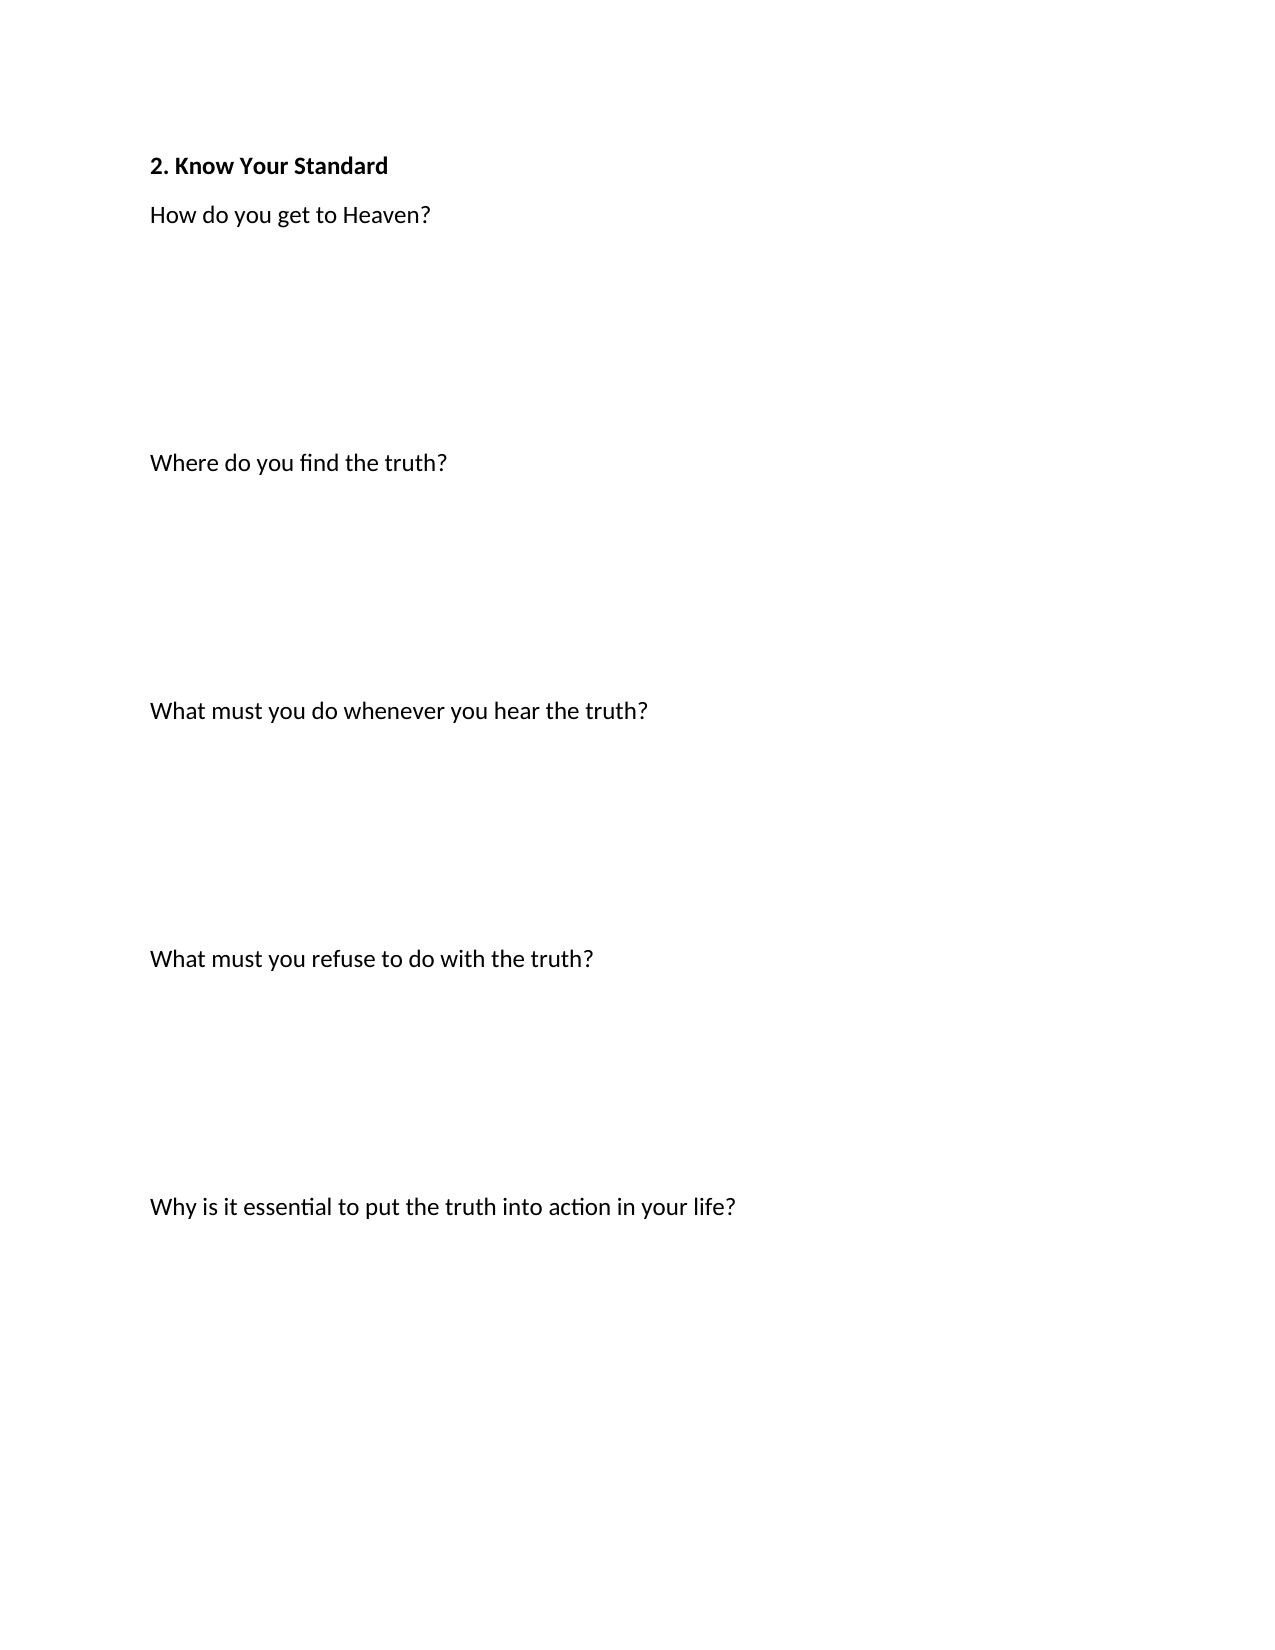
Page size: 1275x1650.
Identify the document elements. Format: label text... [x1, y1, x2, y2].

text 2. Know Your Standard [150, 150, 1125, 181]
text Why is it essential to put the truth into action in your life? [150, 1191, 1125, 1222]
text Where do you find the truth? [150, 447, 1125, 478]
text What must you refuse to do with the truth? [150, 943, 1125, 974]
text How do you get to Heaven? [150, 199, 1125, 230]
text What must you do whenever you hear the truth? [150, 695, 1125, 726]
